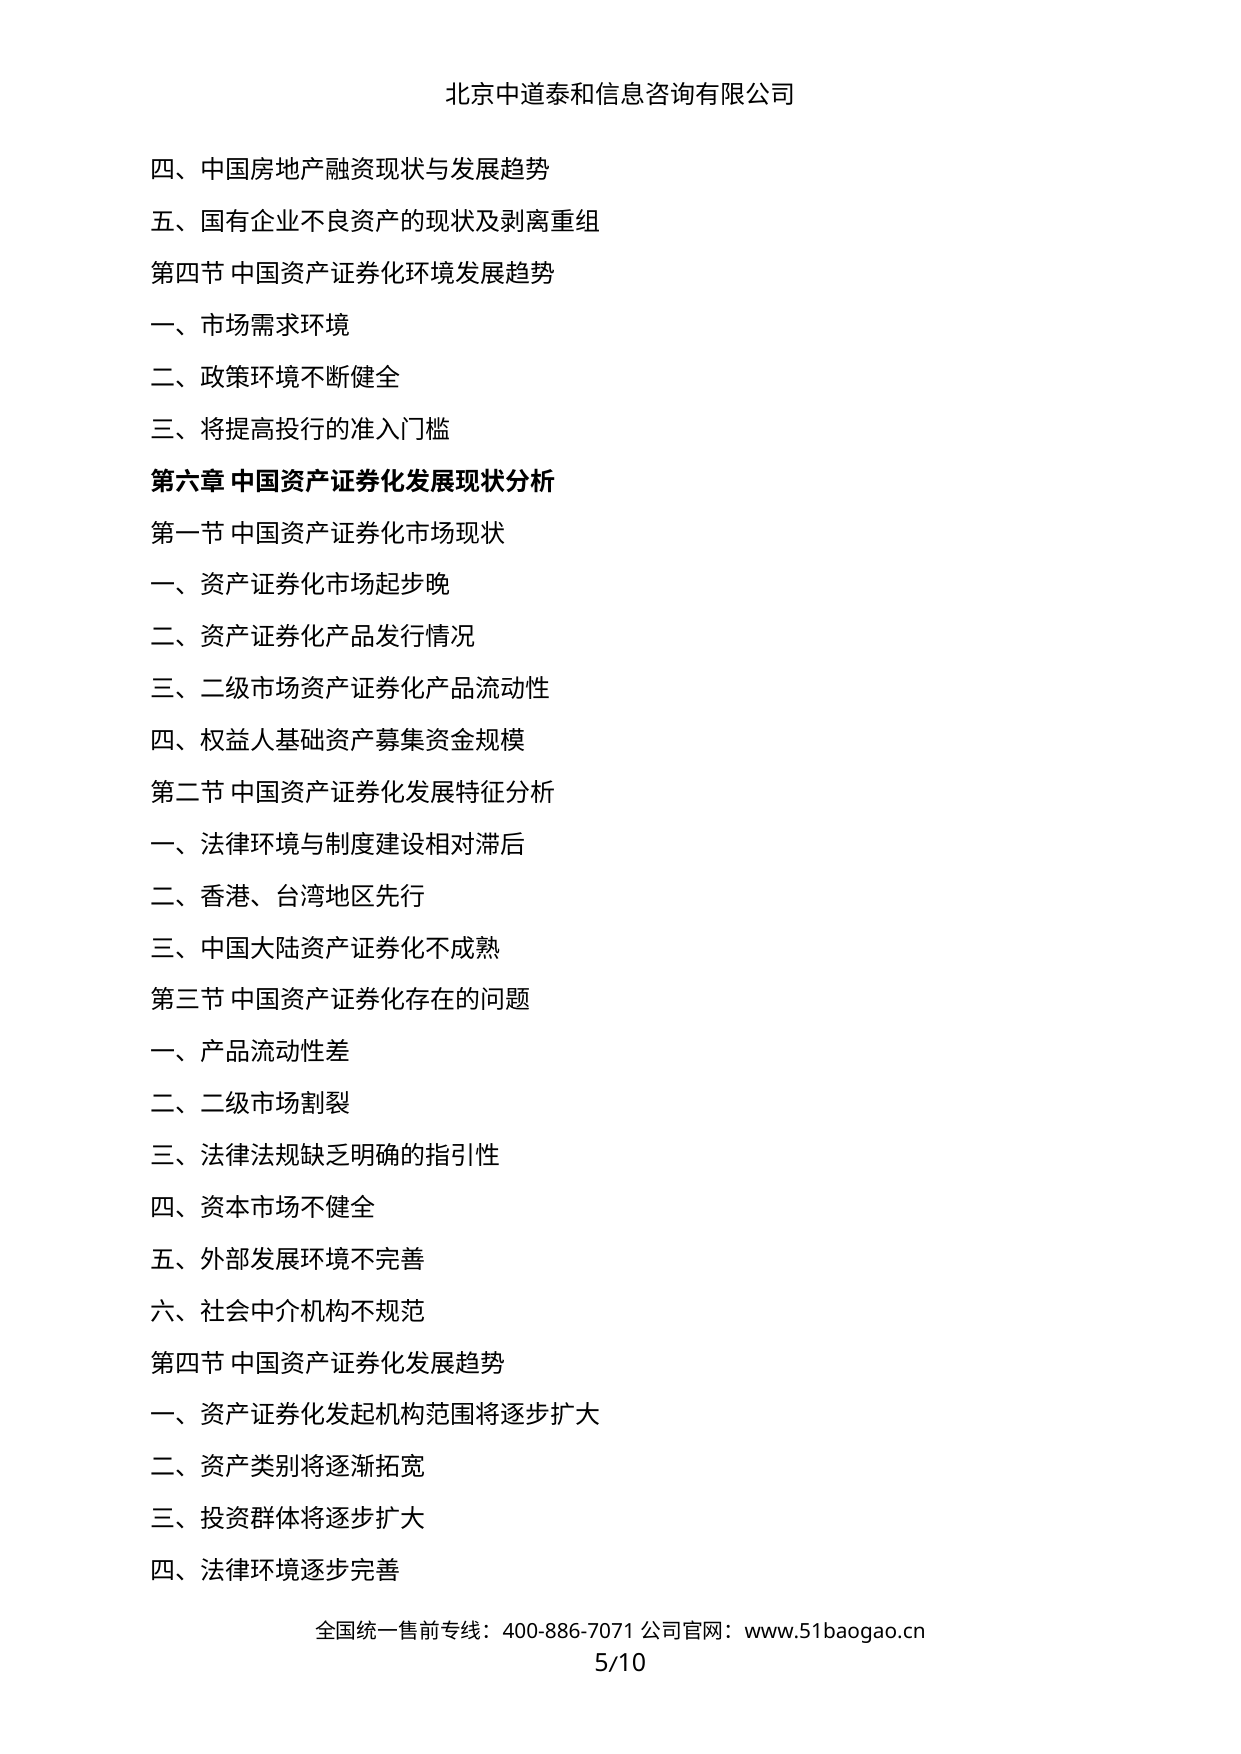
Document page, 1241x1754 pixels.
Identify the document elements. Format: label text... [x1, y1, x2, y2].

text 一、资产证券化市场起步晚 [150, 565, 1090, 601]
text 第四节 中国资产证券化环境发展趋势 [150, 254, 1090, 290]
text 六、社会中介机构不规范 [150, 1291, 1090, 1327]
text 四、中国房地产融资现状与发展趋势 [150, 150, 1090, 186]
text 一、法律环境与制度建设相对滞后 [150, 824, 1090, 861]
text 二、二级市场割裂 [150, 1084, 1090, 1120]
text 第四节 中国资产证券化发展趋势 [150, 1343, 1090, 1379]
text 一、市场需求环境 [150, 306, 1090, 342]
text 二、资产类别将逐渐拓宽 [150, 1447, 1090, 1483]
text 第三节 中国资产证券化存在的问题 [150, 980, 1090, 1016]
text 四、权益人基础资产募集资金规模 [150, 721, 1090, 757]
text 二、资产证券化产品发行情况 [150, 617, 1090, 653]
text 第二节 中国资产证券化发展特征分析 [150, 772, 1090, 809]
text 一、资产证券化发起机构范围将逐步扩大 [150, 1395, 1090, 1431]
text 二、政策环境不断健全 [150, 357, 1090, 394]
text 一、产品流动性差 [150, 1032, 1090, 1068]
text 三、将提高投行的准入门槛 [150, 409, 1090, 446]
text 三、二级市场资产证券化产品流动性 [150, 669, 1090, 705]
text 三、法律法规缺乏明确的指引性 [150, 1136, 1090, 1172]
text 二、香港、台湾地区先行 [150, 876, 1090, 912]
text 五、外部发展环境不完善 [150, 1239, 1090, 1276]
text 三、中国大陆资产证券化不成熟 [150, 928, 1090, 964]
text 四、资本市场不健全 [150, 1187, 1090, 1224]
text 第一节 中国资产证券化市场现状 [150, 513, 1090, 549]
text 三、投资群体将逐步扩大 [150, 1499, 1090, 1535]
text 五、国有企业不良资产的现状及剥离重组 [150, 202, 1090, 238]
text 四、法律环境逐步完善 [150, 1551, 1090, 1587]
text 第六章 中国资产证券化发展现状分析 [150, 461, 1090, 497]
